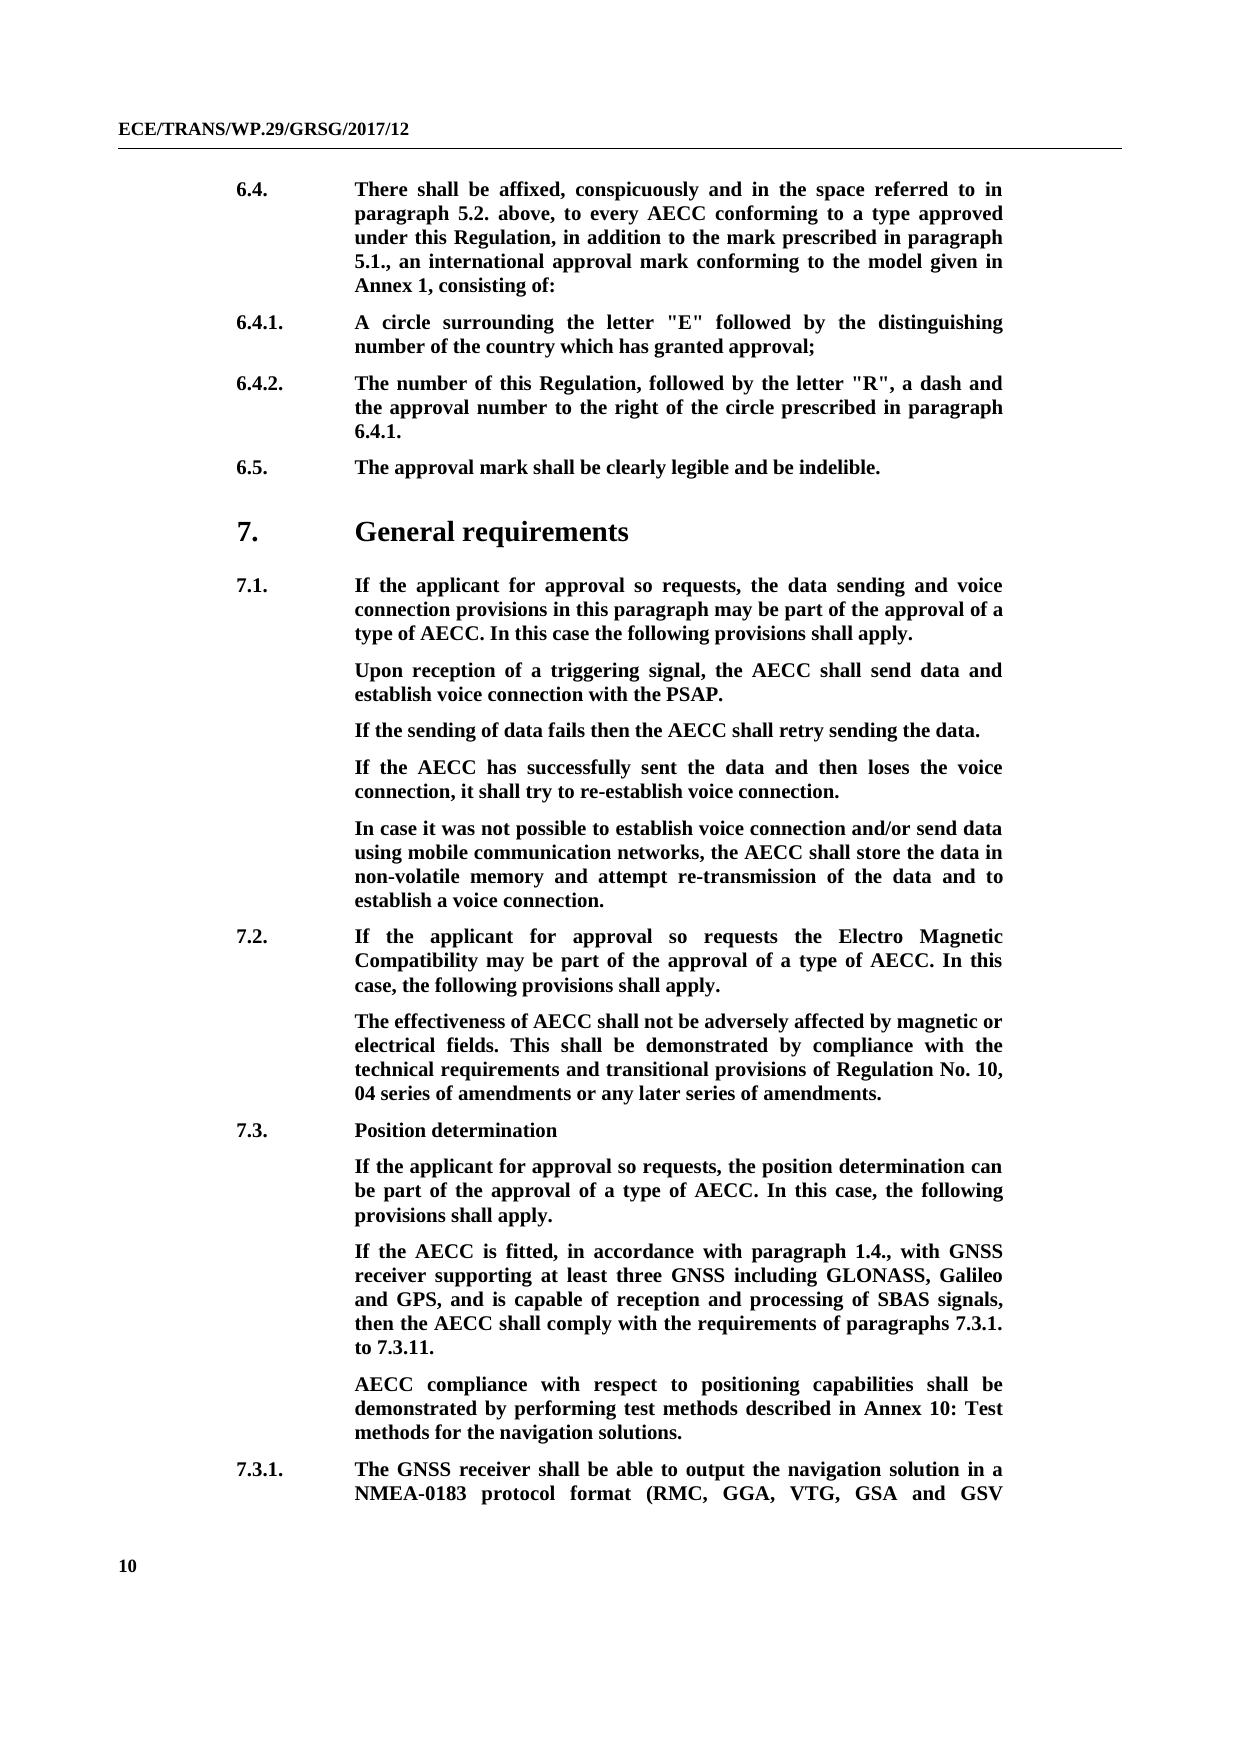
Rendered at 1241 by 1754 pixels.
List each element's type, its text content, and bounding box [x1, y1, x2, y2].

list 7.1. If the applicant for approval so requests, the data sending and voice connection provisions in this paragraph may be part of the approval of a type of AECC. In this case the following provisions shall apply. [236, 573, 1004, 645]
list 6.4.1. A circle surrounding the letter "E" followed by the distinguishing number of the country which has granted approval; [236, 310, 1004, 358]
list 6.4. There shall be affixed, conspicuously and in the space referred to in paragraph 5.2. above, to every AECC conforming to a type approved under this Regulation, in addition to the mark prescribed in paragraph 5.1., an international approval mark conforming to the model given in Annex 1, consisting of: [236, 177, 1004, 297]
text 7. General requirements [237, 517, 1003, 548]
list The effectiveness of AECC shall not be adversely affected by magnetic or electrical fields. This shall be demonstrated by compliance with the technical requirements and transitional provisions of Regulation No. 10, 04 series of amendments or any later series of amendments. [236, 1009, 1004, 1105]
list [236, 1457, 1004, 1505]
list In case it was not possible to establish voice connection and/or send data using mobile communication networks, the AECC shall store the data in non-volatile memory and attempt re-transmission of the data and to establish a voice connection. [236, 816, 1004, 912]
list 6.5. The approval mark shall be clearly legible and be indelible. [236, 455, 1004, 479]
list 7.2. If the applicant for approval so requests the Electro Magnetic Compatibility may be part of the approval of a type of AECC. In this case, the following provisions shall apply. [236, 924, 1004, 997]
list If the AECC is fitted, in accordance with paragraph 1.4., with GNSS receiver supporting at least three GNSS including GLONASS, Galileo and GPS, and is capable of reception and processing of SBAS signals, then the AECC shall comply with the requirements of paragraphs 7.3.1. to 7.3.11. [236, 1239, 1004, 1359]
list If the AECC has successfully sent the data and then loses the voice connection, it shall try to re-establish voice connection. [236, 755, 1004, 803]
list If the sending of data fails then the AECC shall retry sending the data. [236, 718, 1004, 742]
list 6.4.2. The number of this Regulation, followed by the letter "R", a dash and the approval number to the right of the circle prescribed in paragraph 6.4.1. [236, 371, 1004, 443]
list If the applicant for approval so requests, the position determination can be part of the approval of a type of AECC. In this case, the following provisions shall apply. [236, 1154, 1004, 1227]
list Upon reception of a triggering signal, the AECC shall send data and establish voice connection with the PSAP. [236, 658, 1004, 706]
list AECC compliance with respect to positioning capabilities shall be demonstrated by performing test methods described in Annex 10: Test methods for the navigation solutions. [236, 1372, 1004, 1444]
list 7.3. Position determination [236, 1118, 1004, 1142]
